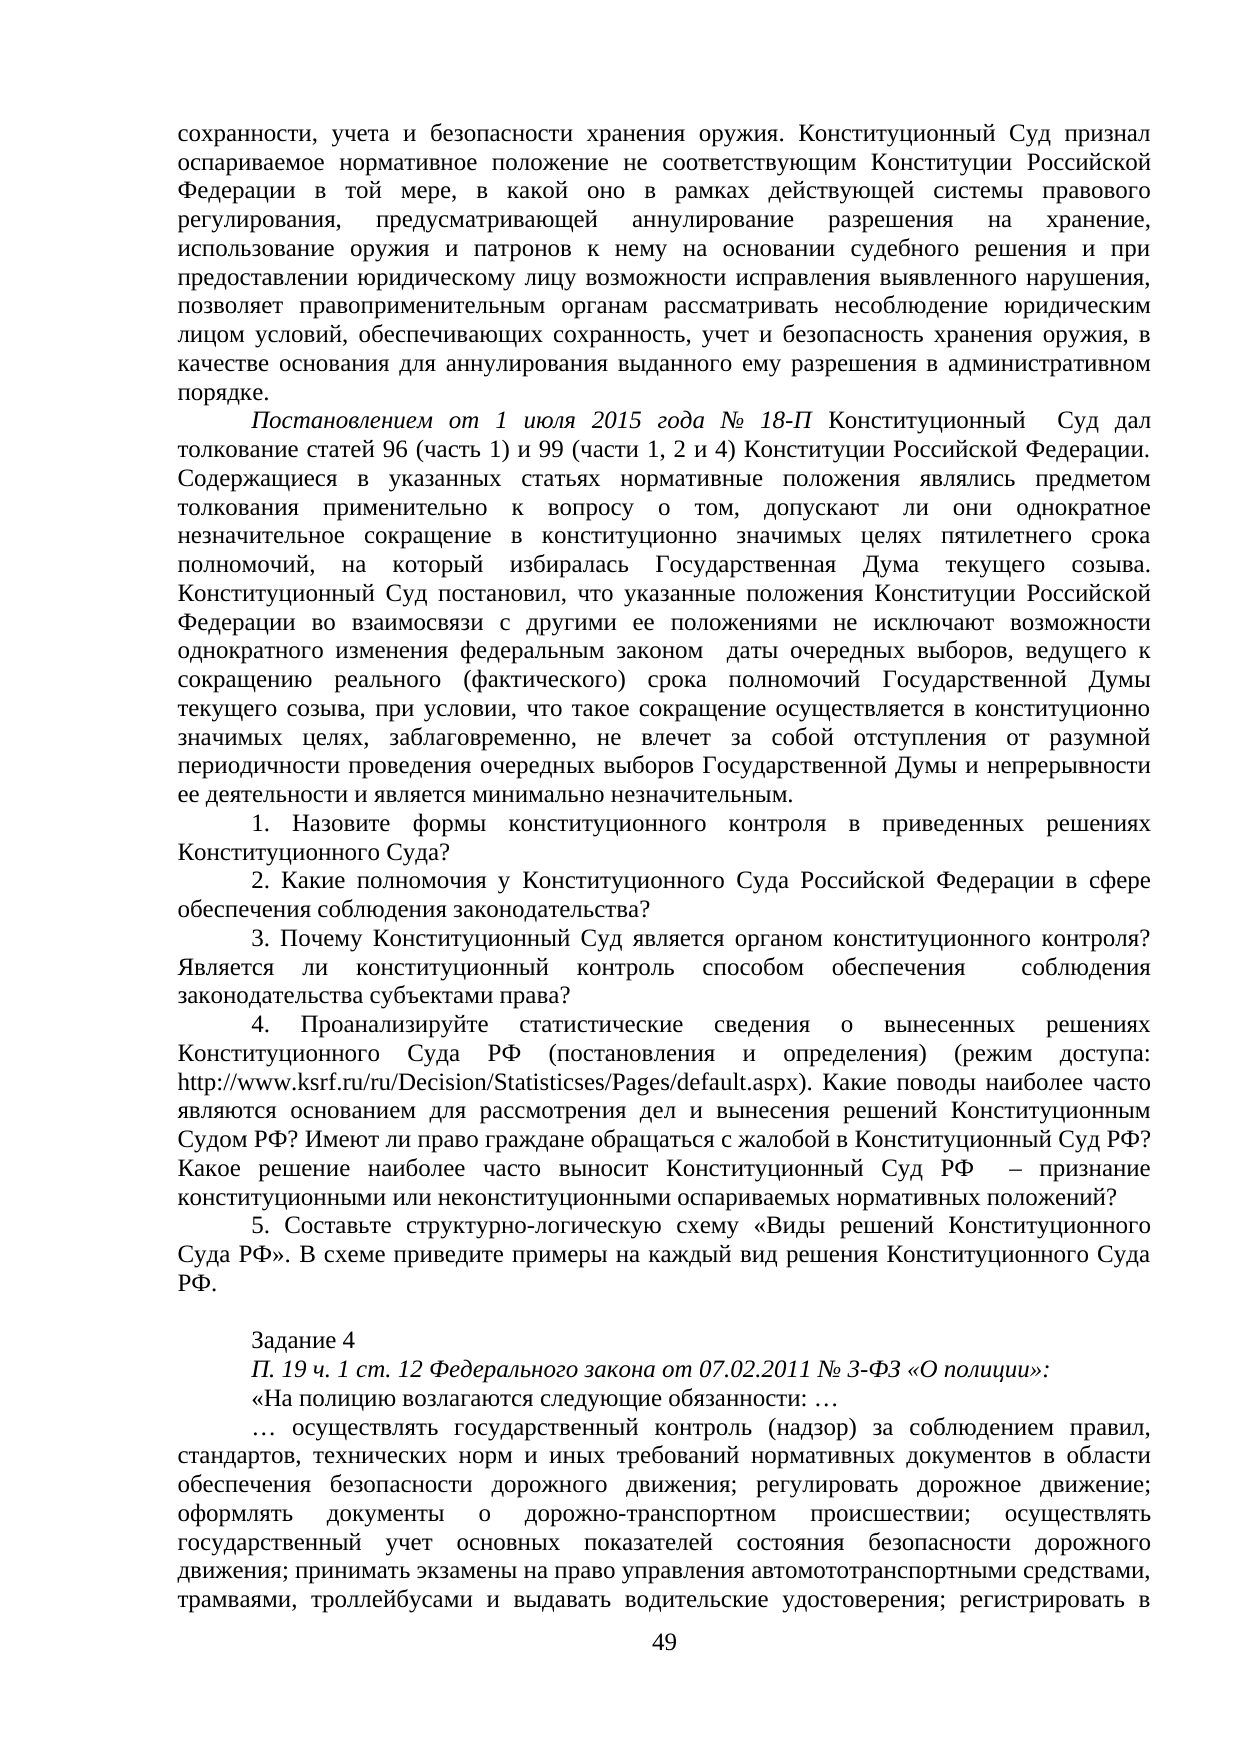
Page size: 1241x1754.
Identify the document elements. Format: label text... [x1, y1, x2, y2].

text 2. Какие полномочия у Конституционного Суда Российской Федерации в сфере обеспечения соблюдения законодательства? [177, 866, 1152, 923]
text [177, 118, 1152, 406]
text «На полицию возлагаются следующие обязанности: … [177, 1383, 1152, 1412]
text 1. Назовите формы конституционного контроля в приведенных решениях Конституционного Суда? [177, 808, 1152, 866]
text Постановлением от 1 июля 2015 года № 18-П Конституционный Суд дал толкование статей 96 (часть 1) и 99 (части 1, 2 и 4) Конституции Российской Федерации. Содержащиеся в указанных статьях нормативные положения являлись предметом толкования применительно к вопросу о том, допускают ли они однократное незначительное сокращение в конституционно значимых целях пятилетнего срока полномочий, на который избиралась Государственная Дума текущего созыва. Конституционный Суд постановил, что указанные положения Конституции Российской Федерации во взаимосвязи с другими ее положениями не исключают возможности однократного изменения федеральным законом даты очередных выборов, ведущего к сокращению реального (фактического) срока полномочий Государственной Думы текущего созыва, при условии, что такое сокращение осуществляется в конституционно значимых целях, заблаговременно, не влечет за собой отступления от разумной периодичности проведения очередных выборов Государственной Думы и непрерывности ее деятельности и является минимально незначительным. [177, 406, 1152, 808]
text 4. Проанализируйте статистические сведения о вынесенных решениях Конституционного Суда РФ (постановления и определения) (режим доступа: http://www.ksrf.ru/ru/Decision/Statisticses/Pages/default.aspx). Какие поводы наиболее часто являются основанием для рассмотрения дел и вынесения решений Конституционным Судом РФ? Имеют ли право граждане обращаться с жалобой в Конституционный Суд РФ? Какое решение наиболее часто выносит Конституционный Суд РФ – признание конституционными или неконституционными оспариваемых нормативных положений? [177, 1009, 1152, 1211]
text 3. Почему Конституционный Суд является органом конституционного контроля? Является ли конституционный контроль способом обеспечения соблюдения законодательства субъектами права? [177, 923, 1152, 1009]
text Задание 4 [177, 1326, 1152, 1354]
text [177, 1412, 1152, 1613]
text П. 19 ч. 1 ст. 12 Федерального закона от 07.02.2011 № 3-ФЗ «О полиции»: [177, 1354, 1152, 1383]
text 5. Составьте структурно-логическую схему «Виды решений Конституционного Суда РФ». В схеме приведите примеры на каждый вид решения Конституционного Суда РФ. [177, 1211, 1152, 1297]
